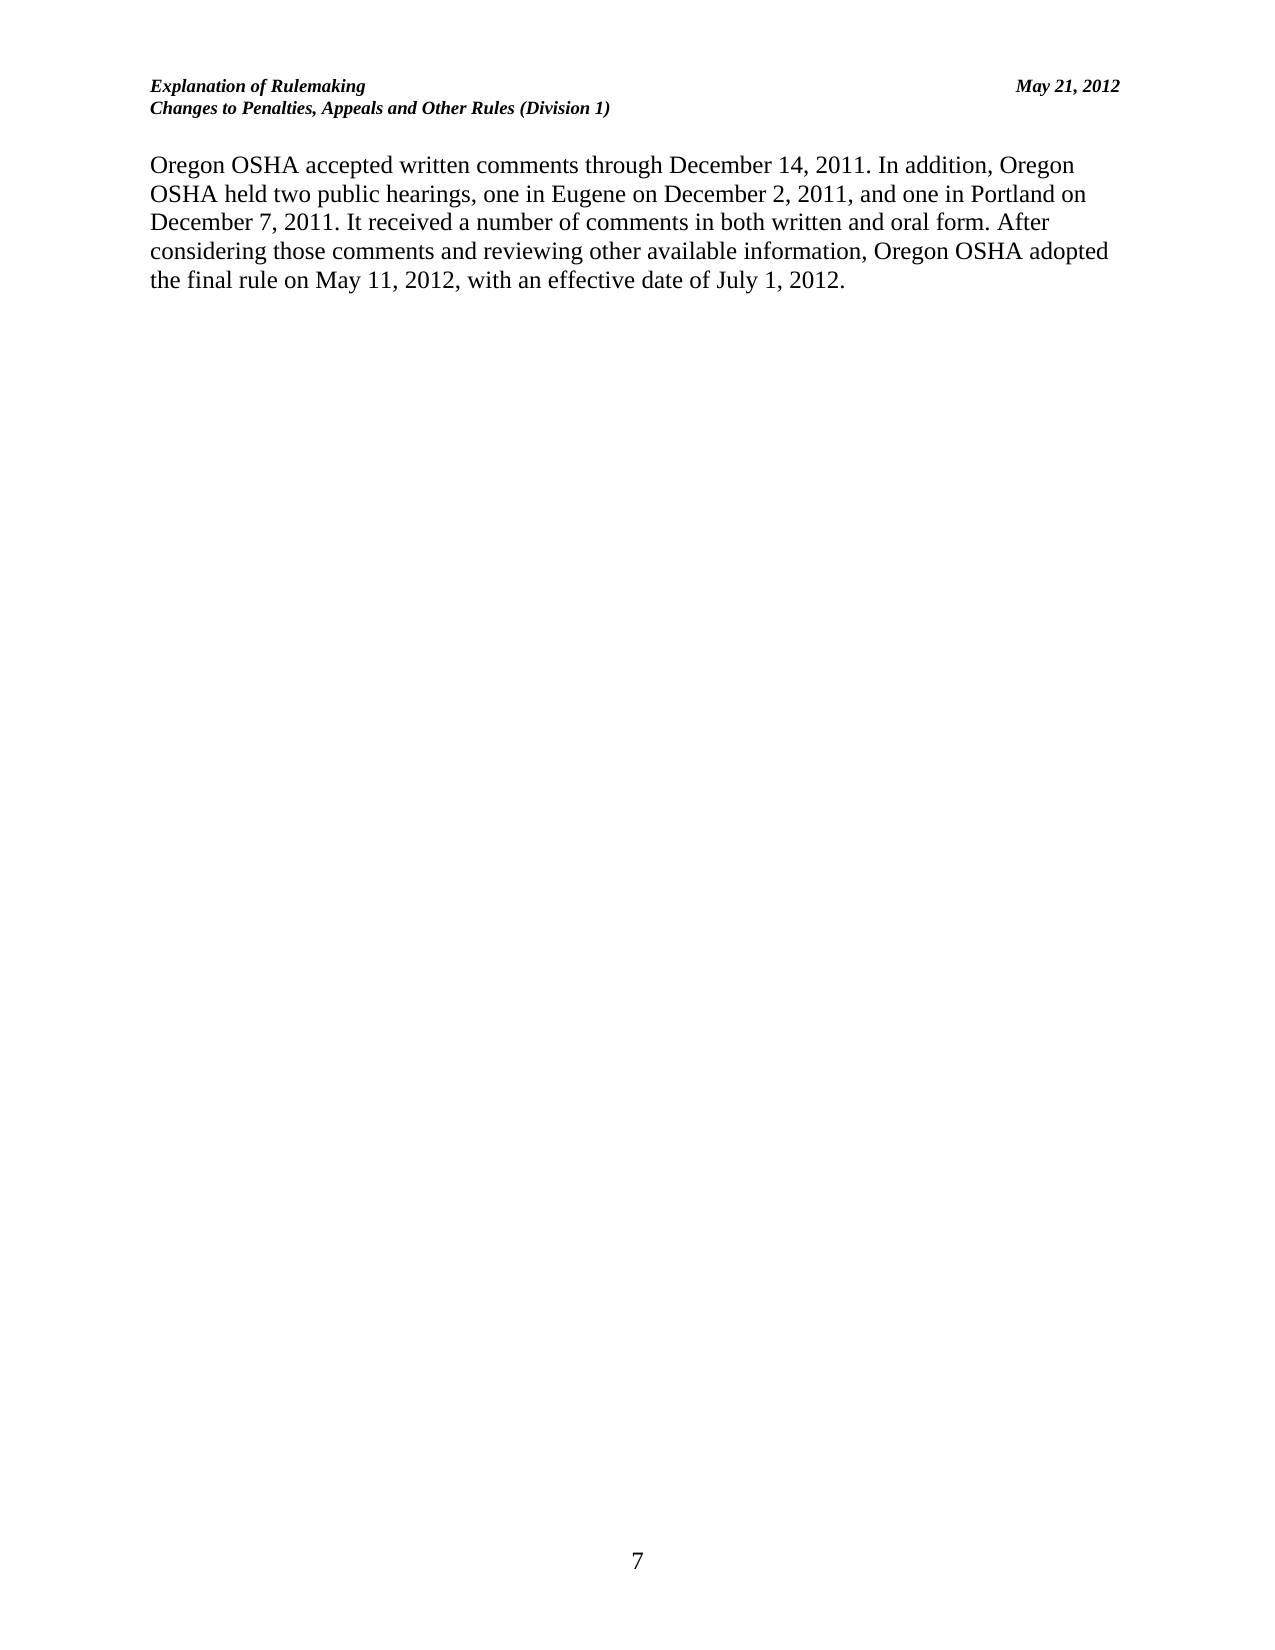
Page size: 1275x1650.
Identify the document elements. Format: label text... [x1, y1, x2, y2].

text Oregon OSHA accepted written comments through December 14, 2011. In addition, Oregon OSHA held two public hearings, one in Eugene on December 2, 2011, and one in Portland on December 7, 2011. It received a number of comments in both written and oral form. After considering those comments and reviewing other available information, Oregon OSHA adopted the final rule on May 11, 2012, with an effective date of July 1, 2012. [150, 150, 1125, 294]
